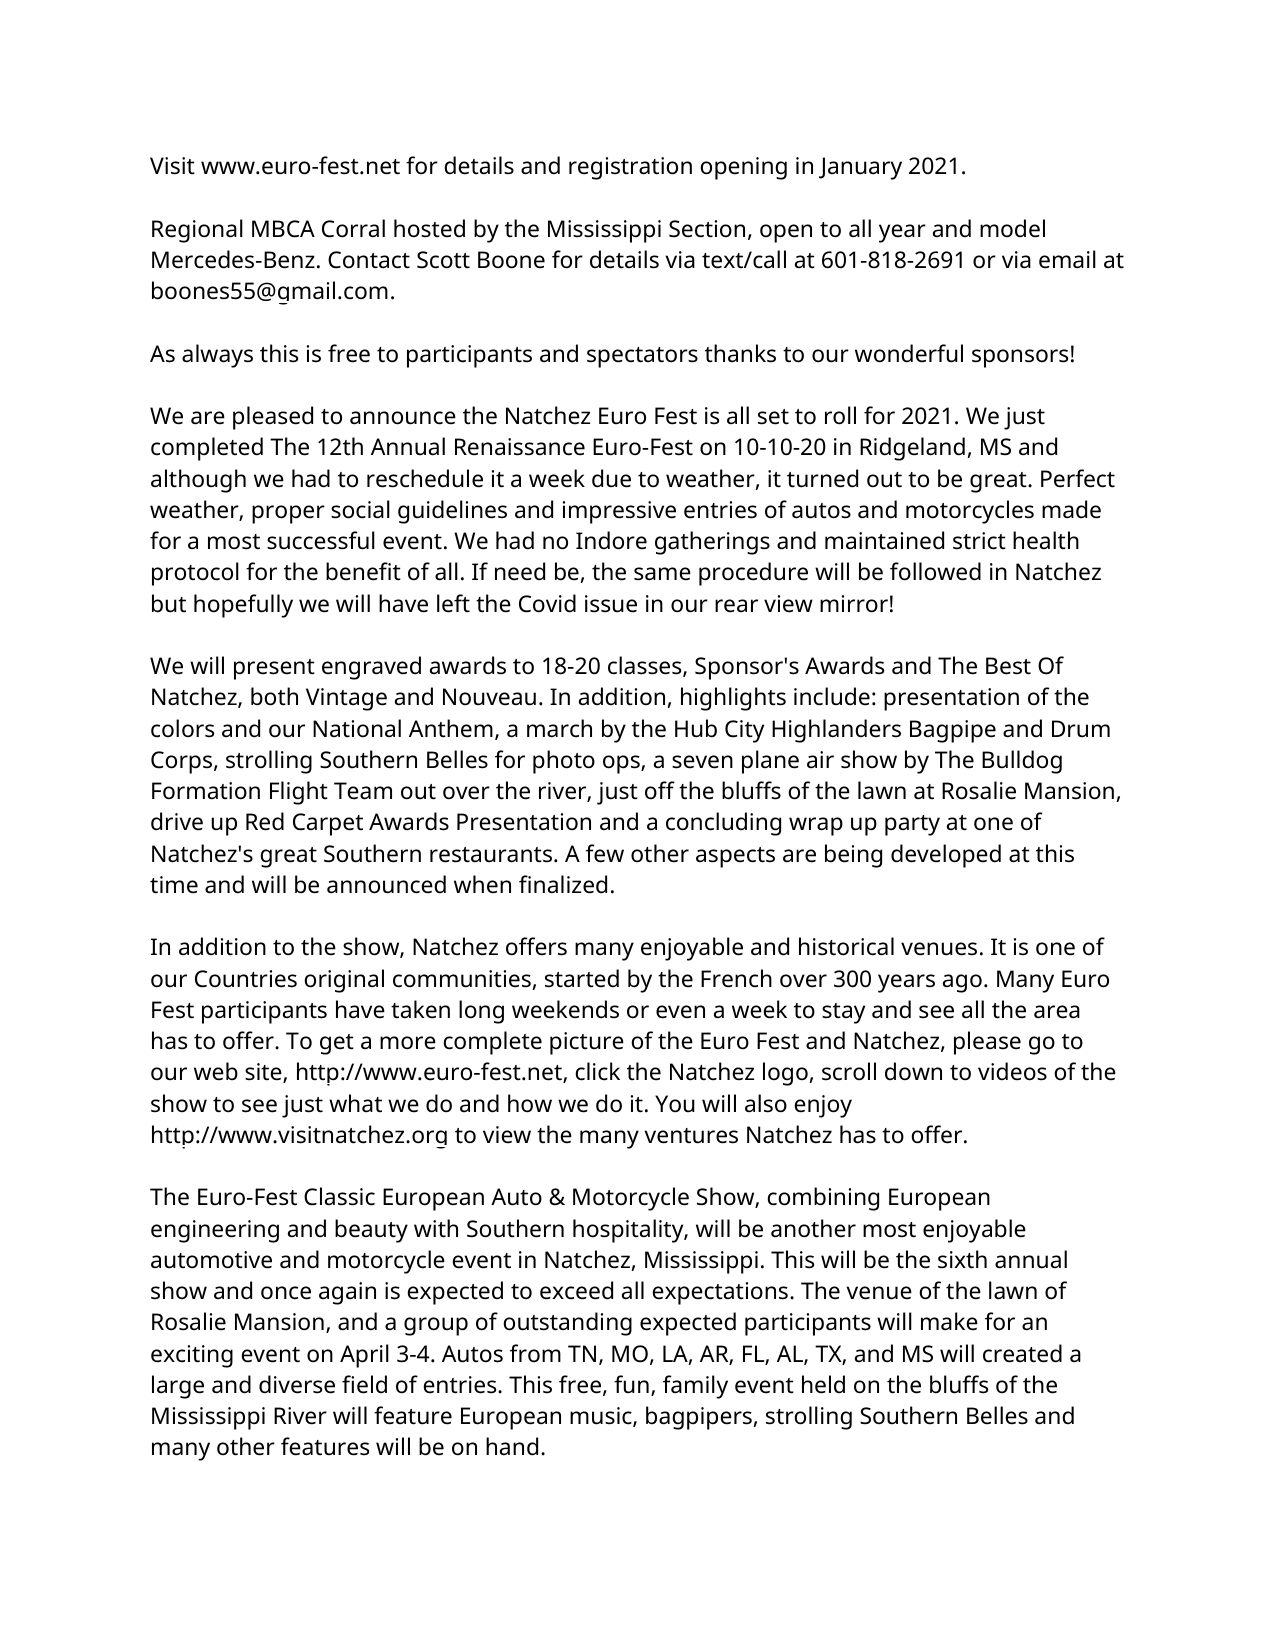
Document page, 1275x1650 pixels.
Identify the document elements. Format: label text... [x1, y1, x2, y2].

text As always this is free to participants and spectators thanks to our wonderful sponsors! [150, 337, 1125, 369]
text We will present engraved awards to 18-20 classes, Sponsor's Awards and The Best Of Natchez, both Vintage and Nouveau. In addition, highlights include: presentation of the colors and our National Anthem, a march by the Hub City Highlanders Bagpipe and Drum Corps, strolling Southern Belles for photo ops, a seven plane air show by The Bulldog Formation Flight Team out over the river, just off the bluffs of the lawn at Rosalie Mansion, drive up Red Carpet Awards Presentation and a concluding wrap up party at one of Natchez's great Southern restaurants. A few other aspects are being developed at this time and will be announced when finalized. [150, 650, 1125, 900]
text Visit www.euro-fest.net for details and registration opening in January 2021. [150, 150, 1125, 181]
text In addition to the show, Natchez offers many enjoyable and historical venues. It is one of our Countries original communities, started by the French over 300 years ago. Many Euro Fest participants have taken long weekends or even a week to stay and see all the area has to offer. To get a more complete picture of the Euro Fest and Natchez, please go to our web site, http://www.euro-fest.net, click the Natchez logo, scroll down to videos of the show to see just what we do and how we do it. You will also enjoy http://www.visitnatchez.org to view the many ventures Natchez has to offer. [150, 931, 1125, 1150]
text Regional MBCA Corral hosted by the Mississippi Section, open to all year and model Mercedes-Benz. Contact Scott Boone for details via text/call at 601-818-2691 or via email at boones55@gmail.com. [150, 212, 1125, 306]
text We are pleased to announce the Natchez Euro Fest is all set to roll for 2021. We just completed The 12th Annual Renaissance Euro-Fest on 10-10-20 in Ridgeland, MS and although we had to reschedule it a week due to weather, it turned out to be great. Perfect weather, proper social guidelines and impressive entries of autos and motorcycles made for a most successful event. We had no Indore gatherings and maintained strict health protocol for the benefit of all. If need be, the same procedure will be followed in Natchez but hopefully we will have left the Covid issue in our rear view mirror! [150, 400, 1125, 619]
text The Euro-Fest Classic European Auto & Motorcycle Show, combining European engineering and beauty with Southern hospitality, will be another most enjoyable automotive and motorcycle event in Natchez, Mississippi. This will be the sixth annual show and once again is expected to exceed all expectations. The venue of the lawn of Rosalie Mansion, and a group of outstanding expected participants will make for an exciting event on April 3-4. Autos from TN, MO, LA, AR, FL, AL, TX, and MS will created a large and diverse field of entries. This free, fun, family event held on the bluffs of the Mississippi River will feature European music, bagpipers, strolling Southern Belles and many other features will be on hand. [150, 1181, 1125, 1462]
